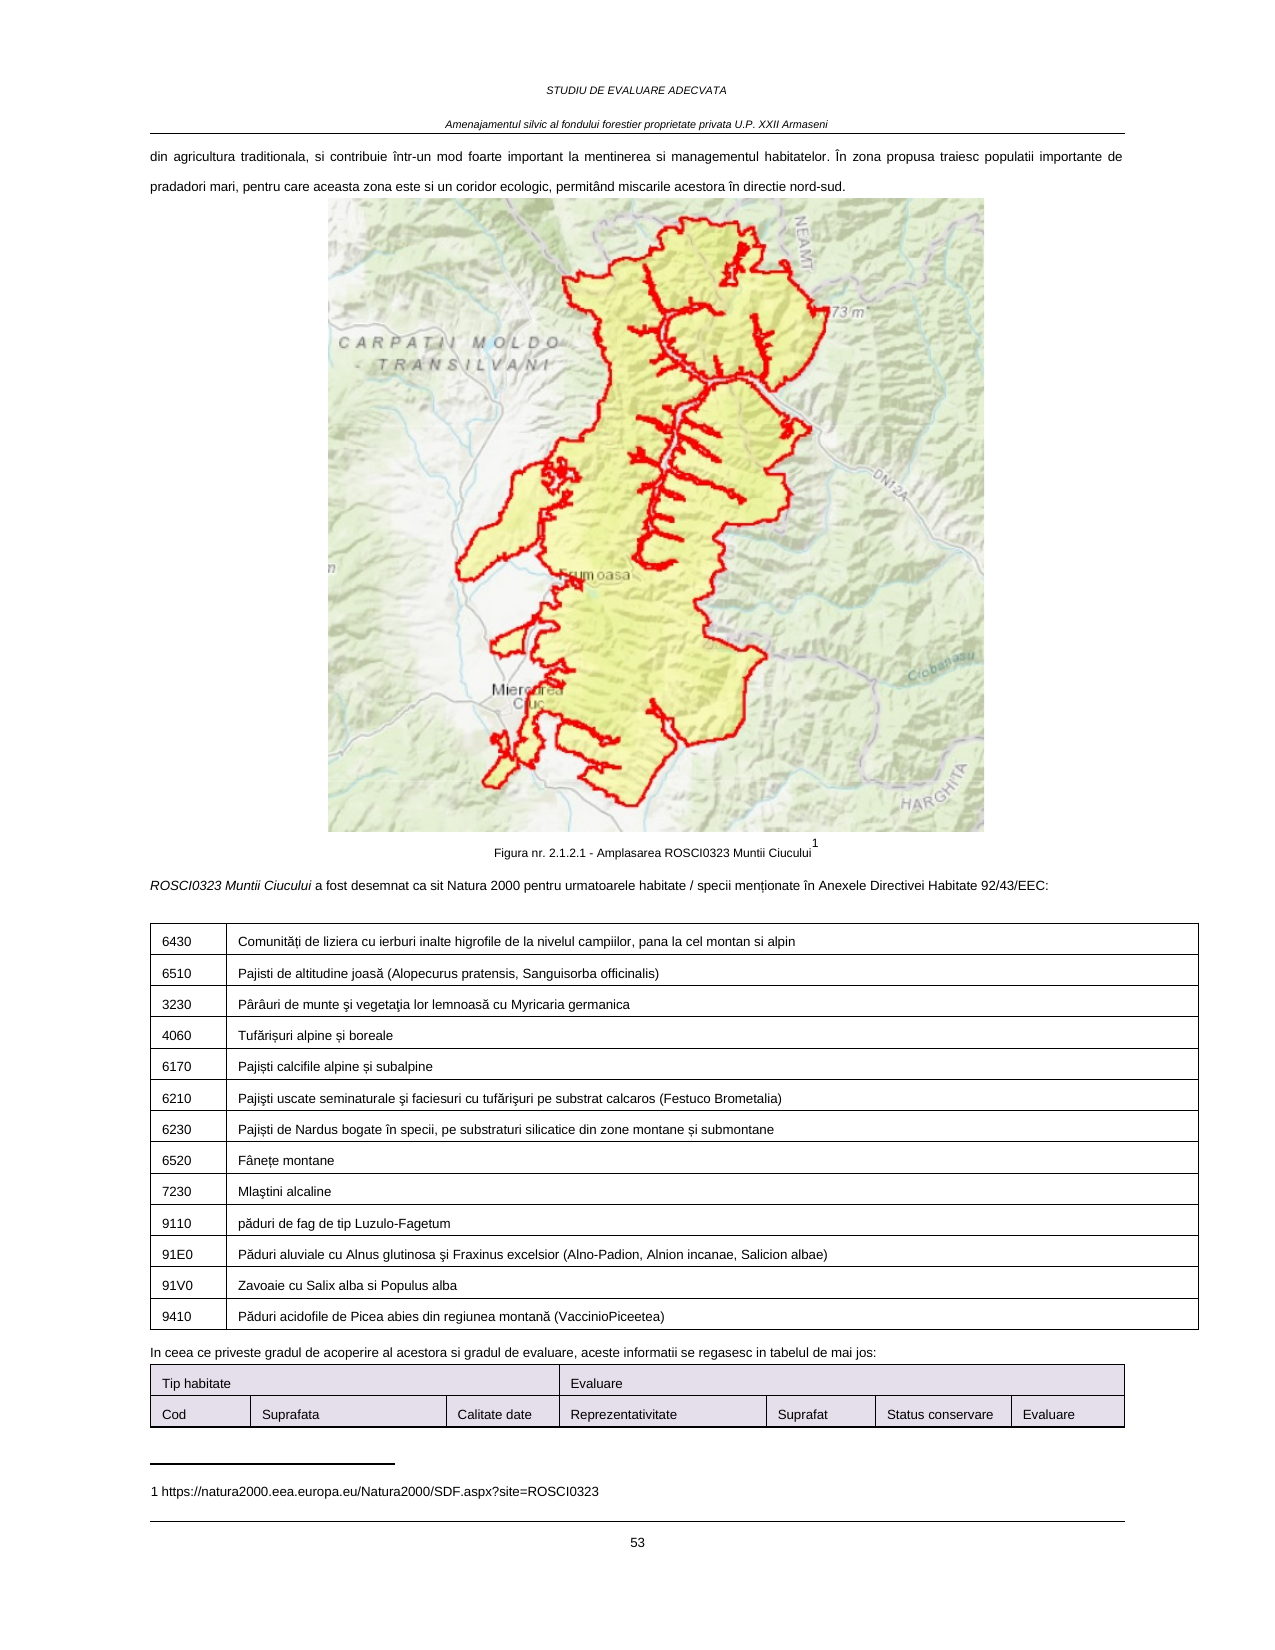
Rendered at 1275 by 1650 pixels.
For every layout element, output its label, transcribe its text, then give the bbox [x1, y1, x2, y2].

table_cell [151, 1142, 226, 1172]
picture [328, 198, 985, 832]
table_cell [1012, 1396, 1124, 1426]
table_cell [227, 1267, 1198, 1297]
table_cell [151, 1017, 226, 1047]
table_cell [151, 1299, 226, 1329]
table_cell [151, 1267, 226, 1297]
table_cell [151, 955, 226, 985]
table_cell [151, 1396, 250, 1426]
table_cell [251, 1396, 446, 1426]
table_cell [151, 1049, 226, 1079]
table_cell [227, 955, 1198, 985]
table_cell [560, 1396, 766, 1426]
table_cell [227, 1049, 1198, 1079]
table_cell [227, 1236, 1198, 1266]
text Figura nr. 2.1.2.1 - Amplasarea ROSCI0323 Muntii Ciucului [187, 836, 1125, 860]
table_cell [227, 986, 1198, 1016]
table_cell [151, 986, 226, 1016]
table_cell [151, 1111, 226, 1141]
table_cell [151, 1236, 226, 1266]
text In ceea ce priveste gradul de acoperire al acestora si gradul de evaluare, aceste informatii se regasesc in tabelul de mai jos: [150, 1334, 1125, 1360]
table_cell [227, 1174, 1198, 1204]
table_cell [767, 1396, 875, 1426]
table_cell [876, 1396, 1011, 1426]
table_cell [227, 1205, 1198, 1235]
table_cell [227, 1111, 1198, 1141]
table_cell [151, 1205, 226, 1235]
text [150, 138, 1125, 194]
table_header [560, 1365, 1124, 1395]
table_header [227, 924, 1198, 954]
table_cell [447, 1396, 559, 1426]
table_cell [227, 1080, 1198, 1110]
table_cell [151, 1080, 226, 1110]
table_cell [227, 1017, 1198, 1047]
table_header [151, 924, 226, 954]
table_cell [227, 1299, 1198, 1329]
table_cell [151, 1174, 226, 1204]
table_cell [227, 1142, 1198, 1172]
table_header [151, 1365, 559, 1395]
text ROSCI0323 Muntii Ciucului a fost desemnat ca sit Natura 2000 pentru urmatoarele habitate / specii menționate în Anexele Directivei Habitate 92/43/EEC: [150, 867, 1125, 894]
